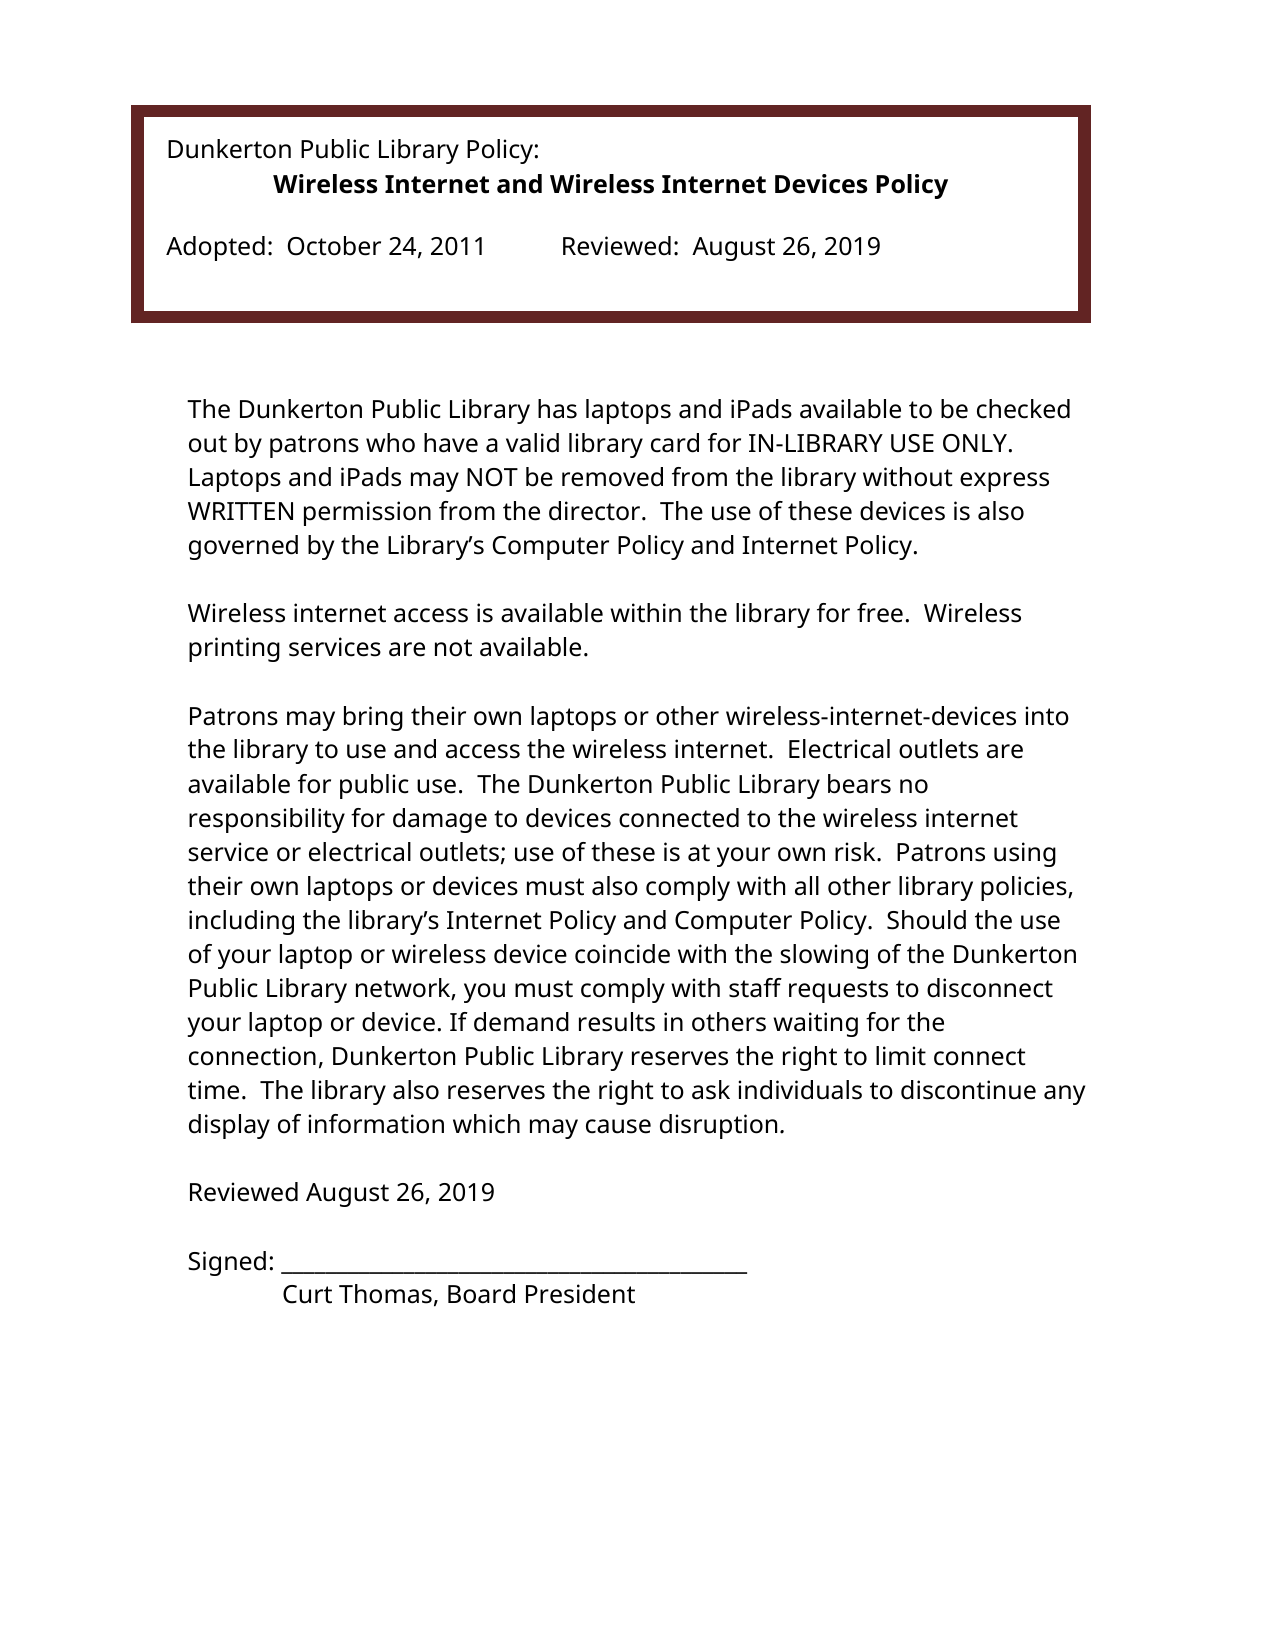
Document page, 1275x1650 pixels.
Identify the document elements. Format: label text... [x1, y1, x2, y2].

text Curt Thomas, Board President [187, 1277, 1087, 1311]
text Reviewed August 26, 2019 [187, 1175, 1087, 1209]
text The Dunkerton Public Library has laptops and iPads available to be checked out by patrons who have a valid library card for IN-LIBRARY USE ONLY. Laptops and iPads may NOT be removed from the library without express WRITTEN permission from the director. The use of these devices is also governed by the Library’s Computer Policy and Internet Policy. [187, 392, 1087, 562]
text Patrons may bring their own laptops or other wireless-internet-devices into the library to use and access the wireless internet. Electrical outlets are available for public use. The Dunkerton Public Library bears no responsibility for damage to devices connected to the wireless internet service or electrical outlets; use of these is at your own risk. Patrons using their own laptops or devices must also comply with all other library policies, including the library’s Internet Policy and Computer Policy. Should the use of your laptop or wireless device coincide with the slowing of the Dunkerton Public Library network, you must comply with staff requests to disconnect your laptop or device. If demand results in others waiting for the connection, Dunkerton Public Library reserves the right to limit connect time. The library also reserves the right to ask individuals to discontinue any display of information which may cause disruption. [187, 698, 1087, 1141]
text Wireless internet access is available within the library for free. Wireless printing services are not available. [187, 596, 1087, 664]
text Signed: __________________________________________ [187, 1243, 1087, 1277]
